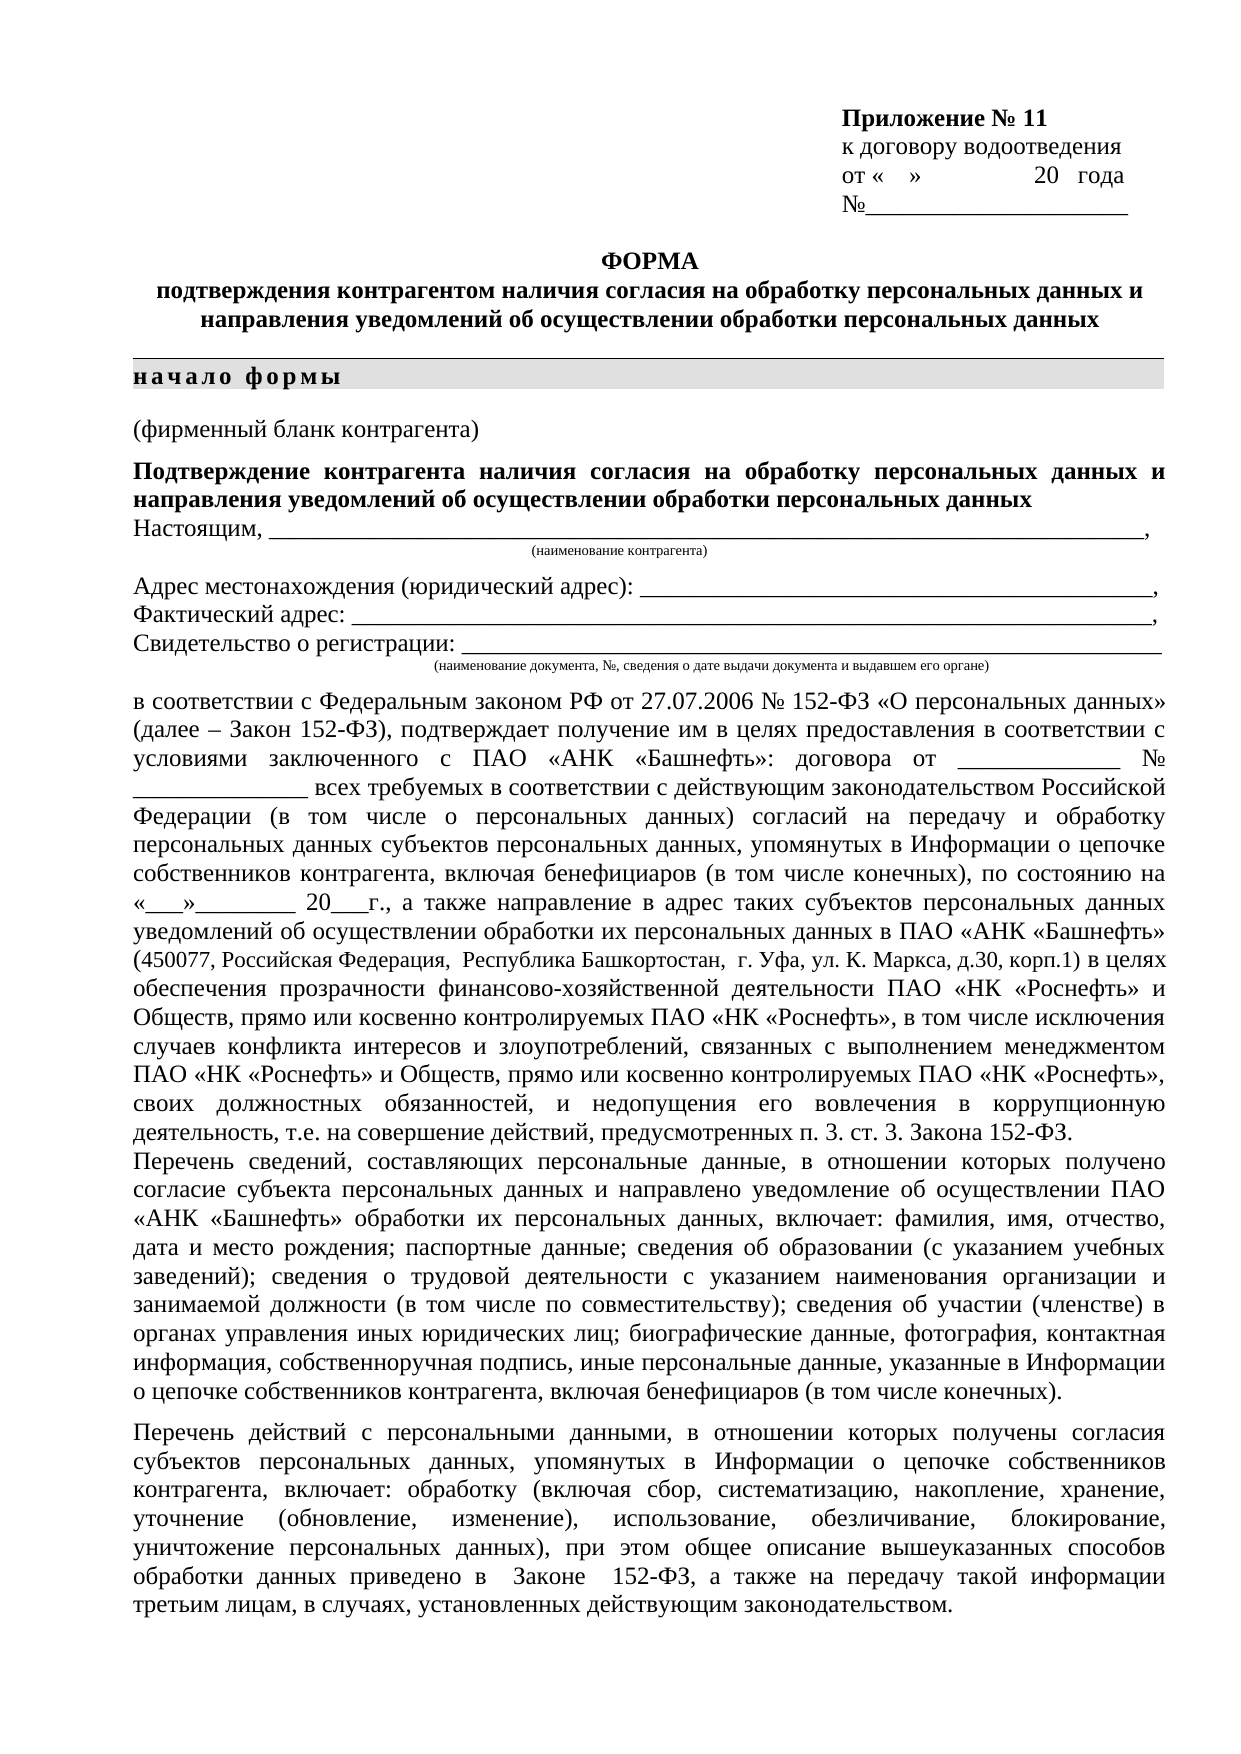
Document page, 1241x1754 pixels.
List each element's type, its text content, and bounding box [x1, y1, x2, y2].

text Приложение № 11 [842, 103, 1167, 131]
text Подтверждение контрагента наличия согласия на обработку персональных данных и направления уведомлений об осуществлении обработки персональных данных [133, 456, 1167, 513]
text в соответствии с Федеральным законом РФ от 27.07.2006 № 152-ФЗ «О персональных данных» (далее – Закон 152-ФЗ), подтверждает получение им в целях предоставления в соответствии с условиями заключенного с ПАО «АНК «Башнефть»: договора от _____________ № ______________ всех требуемых в соответствии с действующим законодательством Российской Федерации (в том числе о персональных данных) согласий на передачу и обработку персональных данных субъектов персональных данных, упомянутых в Информации о цепочке собственников контрагента, включая бенефициаров (в том числе конечных), по состоянию на «___»________ 20___г., а также направление в адрес таких субъектов персональных данных уведомлений об осуществлении обработки их персональных данных в ПАО «АНК «Башнефть» (450077, Российская Федерация, Республика Башкортостан, г. Уфа, ул. К. Маркса, д.30, корп.1) в целях обеспечения прозрачности финансово-хозяйственной деятельности ПАО «НК «Роснефть» и Обществ, прямо или косвенно контролируемых ПАО «НК «Роснефть», в том числе исключения случаев конфликта интересов и злоупотреблений, связанных с выполнением менеджментом ПАО «НК «Роснефть» и Обществ, прямо или косвенно контролируемых ПАО «НК «Роснефть», своих должностных обязанностей, и недопущения его вовлечения в коррупционную деятельность, т.е. на совершение действий, предусмотренных п. 3. ст. 3. Закона 152-ФЗ. [133, 686, 1167, 1146]
text Настоящим, ______________________________________________________________________, [133, 513, 1167, 542]
text №_____________________ [842, 189, 1167, 218]
text Перечень действий с персональными данными, в отношении которых получены согласия субъектов персональных данных, упомянутых в Информации о цепочке собственников контрагента, включает: обработку (включая сбор, систематизацию, накопление, хранение, уточнение (обновление, изменение), использование, обезличивание, блокирование, уничтожение персональных данных), при этом общее описание вышеуказанных способов обработки данных приведено в Законе 152-ФЗ, а также на передачу такой информации третьим лицам, в случаях, установленных действующим законодательством. [133, 1417, 1167, 1618]
text Перечень сведений, составляющих персональные данные, в отношении которых получено согласие субъекта персональных данных и направлено уведомление об осуществлении ПАО «АНК «Башнефть» обработки их персональных данных, включает: фамилия, имя, отчество, дата и место рождения; паспортные данные; сведения об образовании (с указанием учебных заведений); сведения о трудовой деятельности с указанием наименования организации и занимаемой должности (в том числе по совместительству); сведения об участии (членстве) в органах управления иных юридических лиц; биографические данные, фотография, контактная информация, собственноручная подпись, иные персональные данные, указанные в Информации о цепочке собственников контрагента, включая бенефициаров (в том числе конечных). [133, 1146, 1167, 1404]
text ФОРМА [133, 246, 1167, 275]
text подтверждения контрагентом наличия согласия на обработку персональных данных и направления уведомлений об осуществлении обработки персональных данных [133, 275, 1167, 333]
text от « » 20 года [842, 160, 1167, 189]
text (наименование контрагента) [133, 542, 1167, 571]
text (наименование документа, №, сведения о дате выдачи документа и выдавшем его органе) [280, 657, 1167, 686]
text начало формы [133, 359, 1164, 389]
text (фирменный бланк контрагента) [133, 414, 1167, 443]
text Адрес местонахождения (юридический адрес): _________________________________________, [133, 571, 1167, 599]
text к договору водоотведения [842, 131, 1167, 160]
text Фактический адрес: ________________________________________________________________, [133, 599, 1167, 628]
text Свидетельство о регистрации: ________________________________________________________ [133, 628, 1167, 657]
